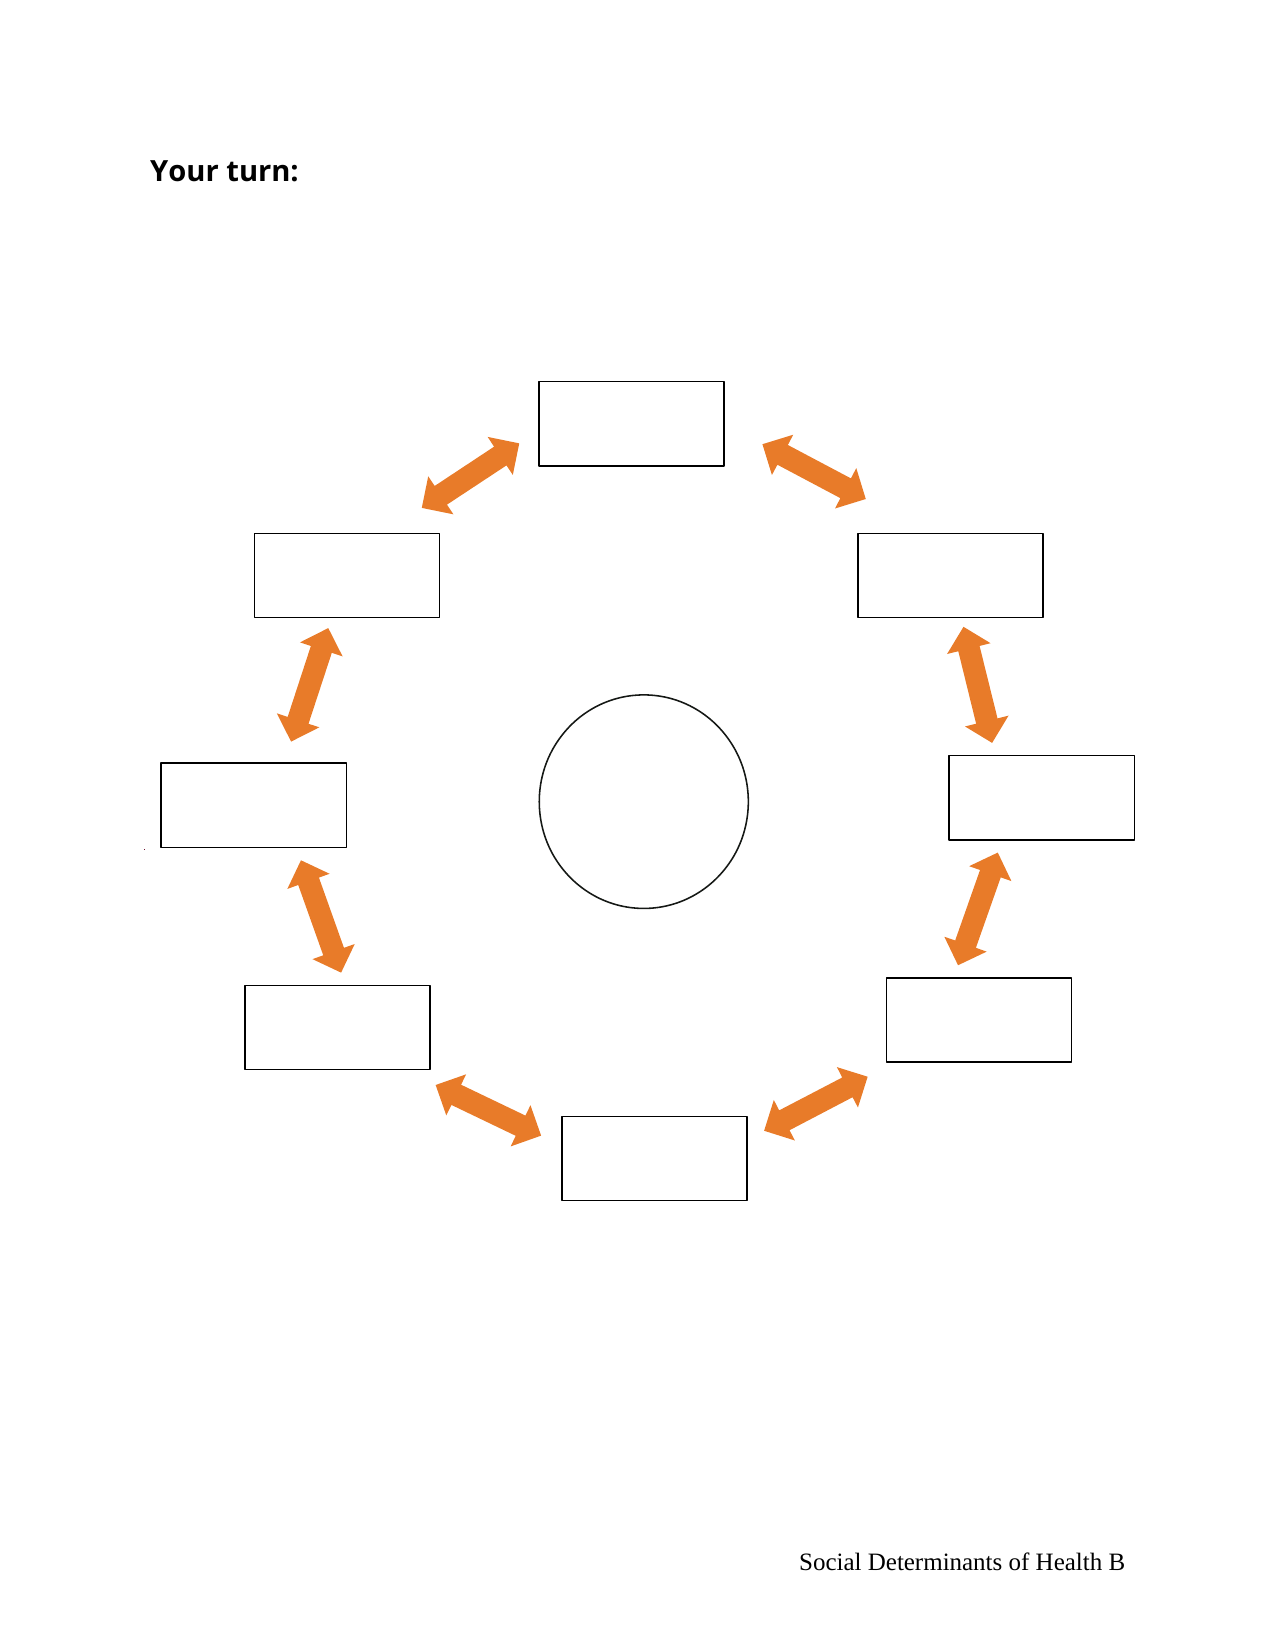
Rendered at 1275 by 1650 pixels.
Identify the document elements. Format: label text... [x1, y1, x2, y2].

text Your turn: [150, 150, 1125, 190]
